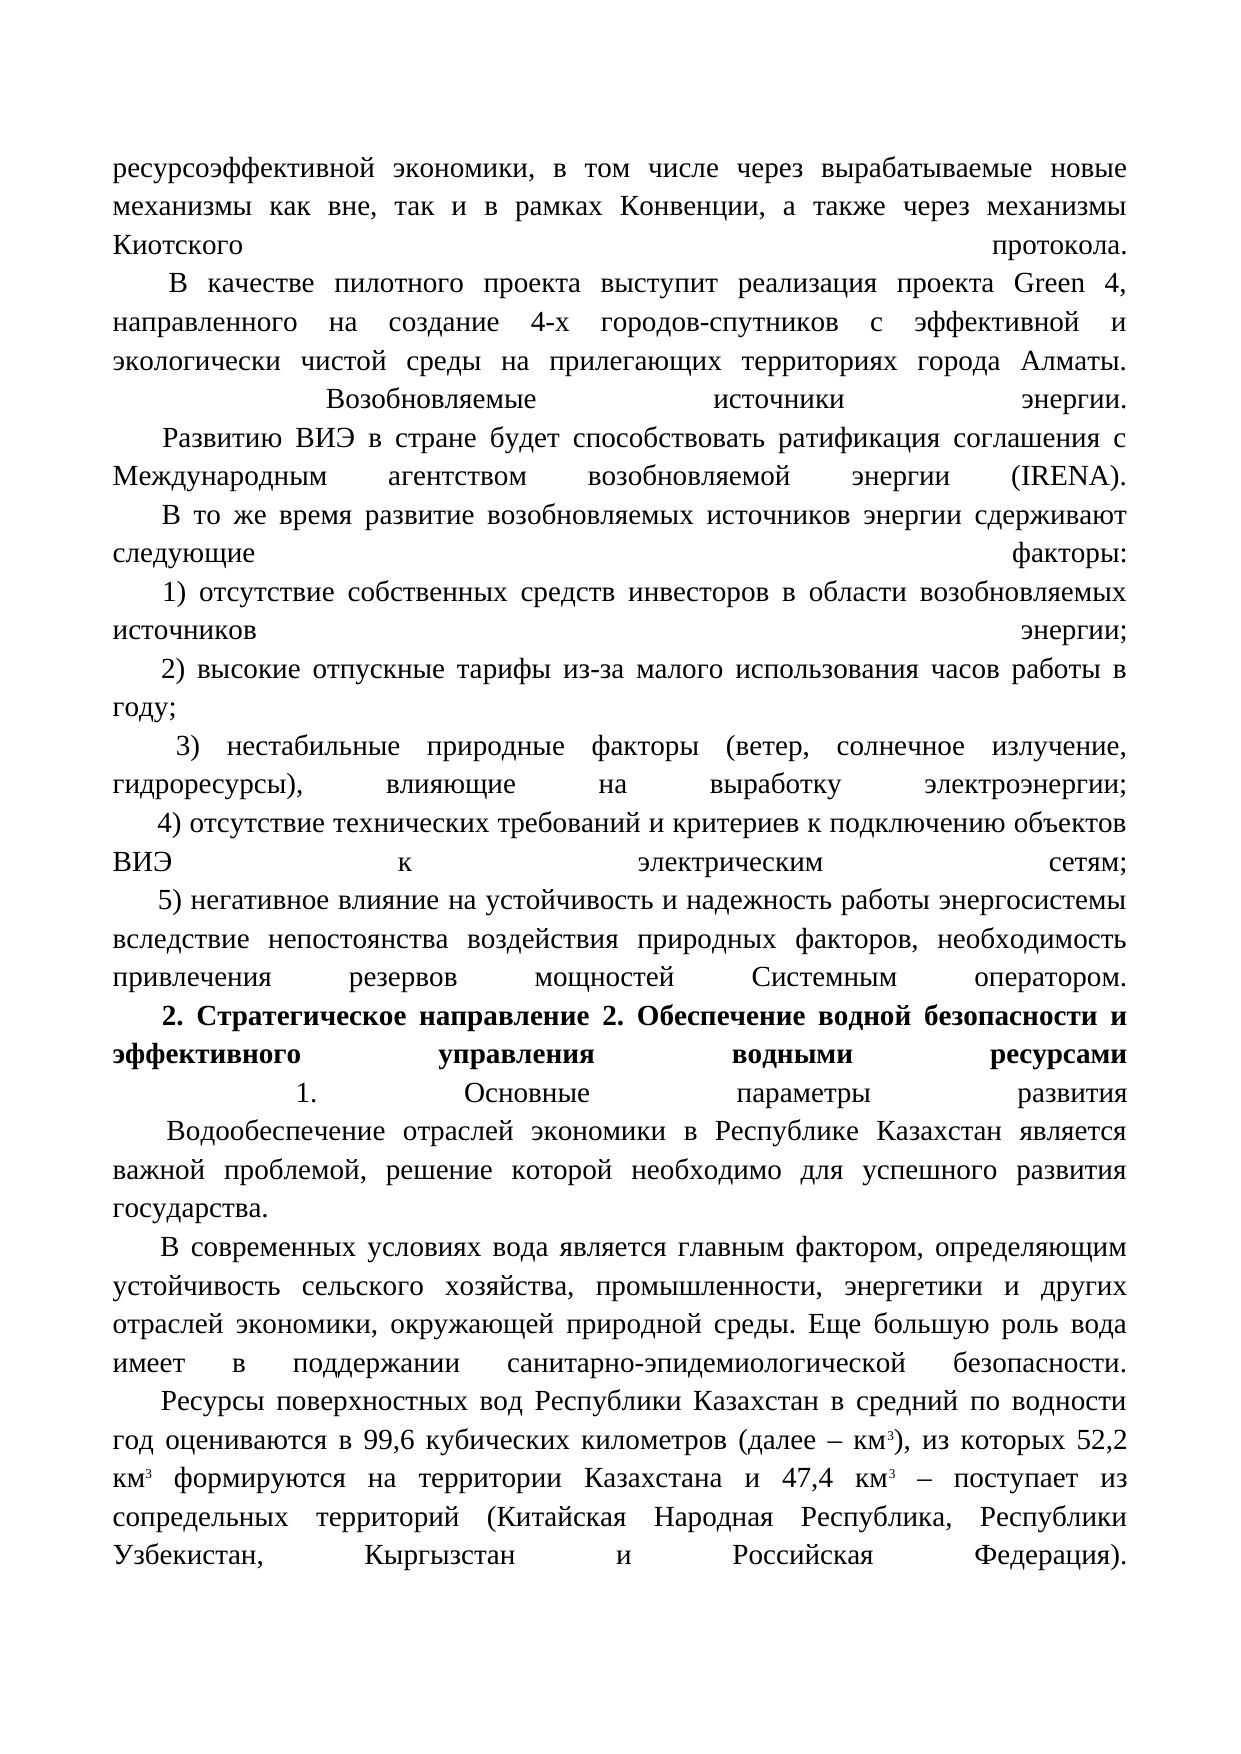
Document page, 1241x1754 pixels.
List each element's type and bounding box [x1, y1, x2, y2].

text [112, 150, 1128, 1571]
